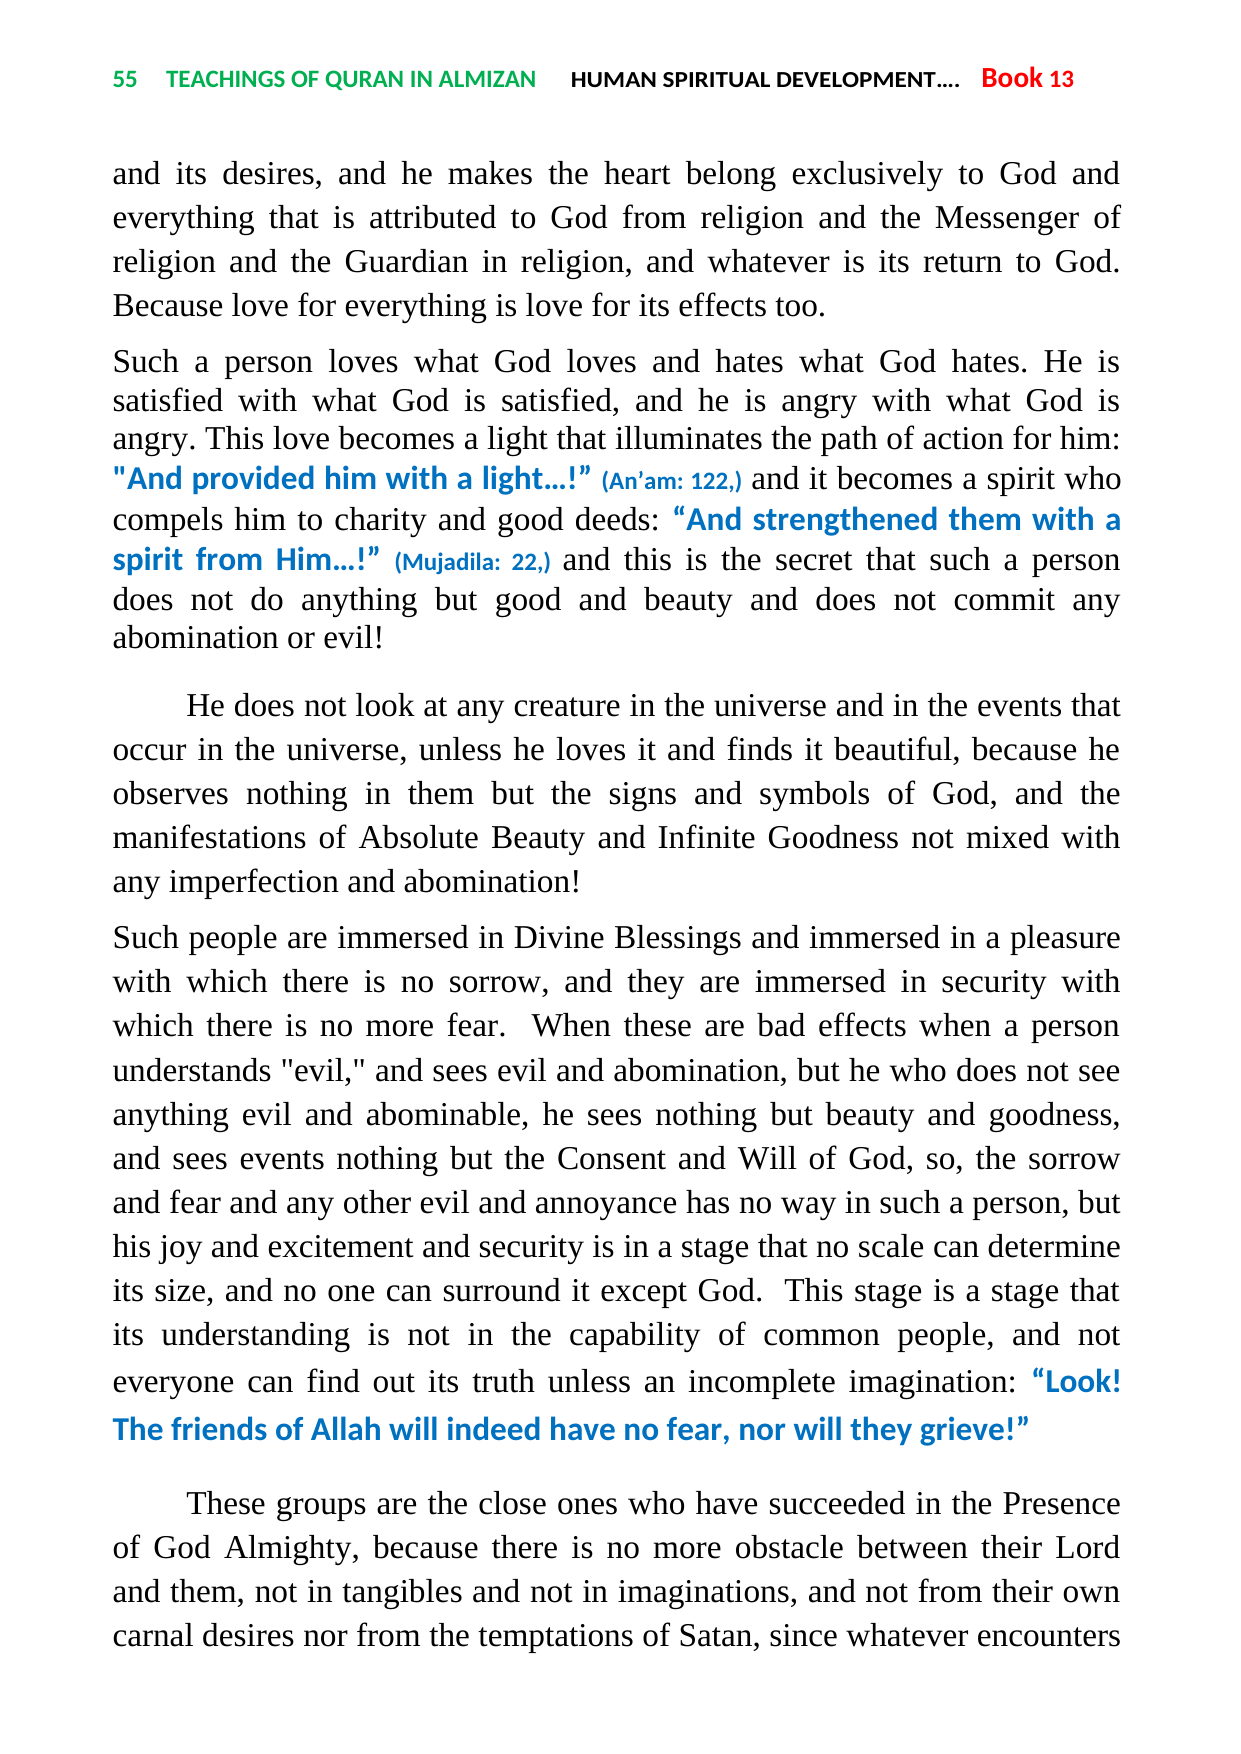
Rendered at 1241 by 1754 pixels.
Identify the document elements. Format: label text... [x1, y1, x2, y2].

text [112, 1483, 1122, 1654]
text Such people are immersed in Divine Blessings and immersed in a pleasure with which there is no sorrow, and they are immersed in security with which there is no more fear. When these are bad effects when a person understands "evil," and sees evil and abomination, but he who does not see anything evil and abominable, he sees nothing but beauty and goodness, and sees events nothing but the Consent and Will of God, so, the sorrow and fear and any other evil and annoyance has no way in such a person, but his joy and excitement and security is in a stage that no scale can determine its size, and no one can surround it except God. This stage is a stage that its understanding is not in the capability of common people, and not everyone can find out its truth unless an incomplete imagination: “Look! The friends of Allah will indeed have no fear, nor will they grieve!” [112, 918, 1122, 1448]
text Such a person loves what God loves and hates what God hates. He is satisfied with what God is satisfied, and he is angry with what God is angry. This love becomes a light that illuminates the path of action for him: "And provided him with a light…!” (An’am: 122,) and it becomes a spirit who compels him to charity and good deeds: “And strengthened them with a spirit from Him…!” (Mujadila: 22,) and this is the secret that such a person does not do anything but good and beauty and does not commit any abomination or evil! [112, 342, 1122, 656]
text He does not look at any creature in the universe and in the events that occur in the universe, unless he loves it and finds it beautiful, because he observes nothing in them but the signs and symbols of God, and the manifestations of Absolute Beauty and Infinite Goodness not mixed with any imperfection and abomination! [112, 685, 1122, 899]
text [112, 153, 1122, 323]
